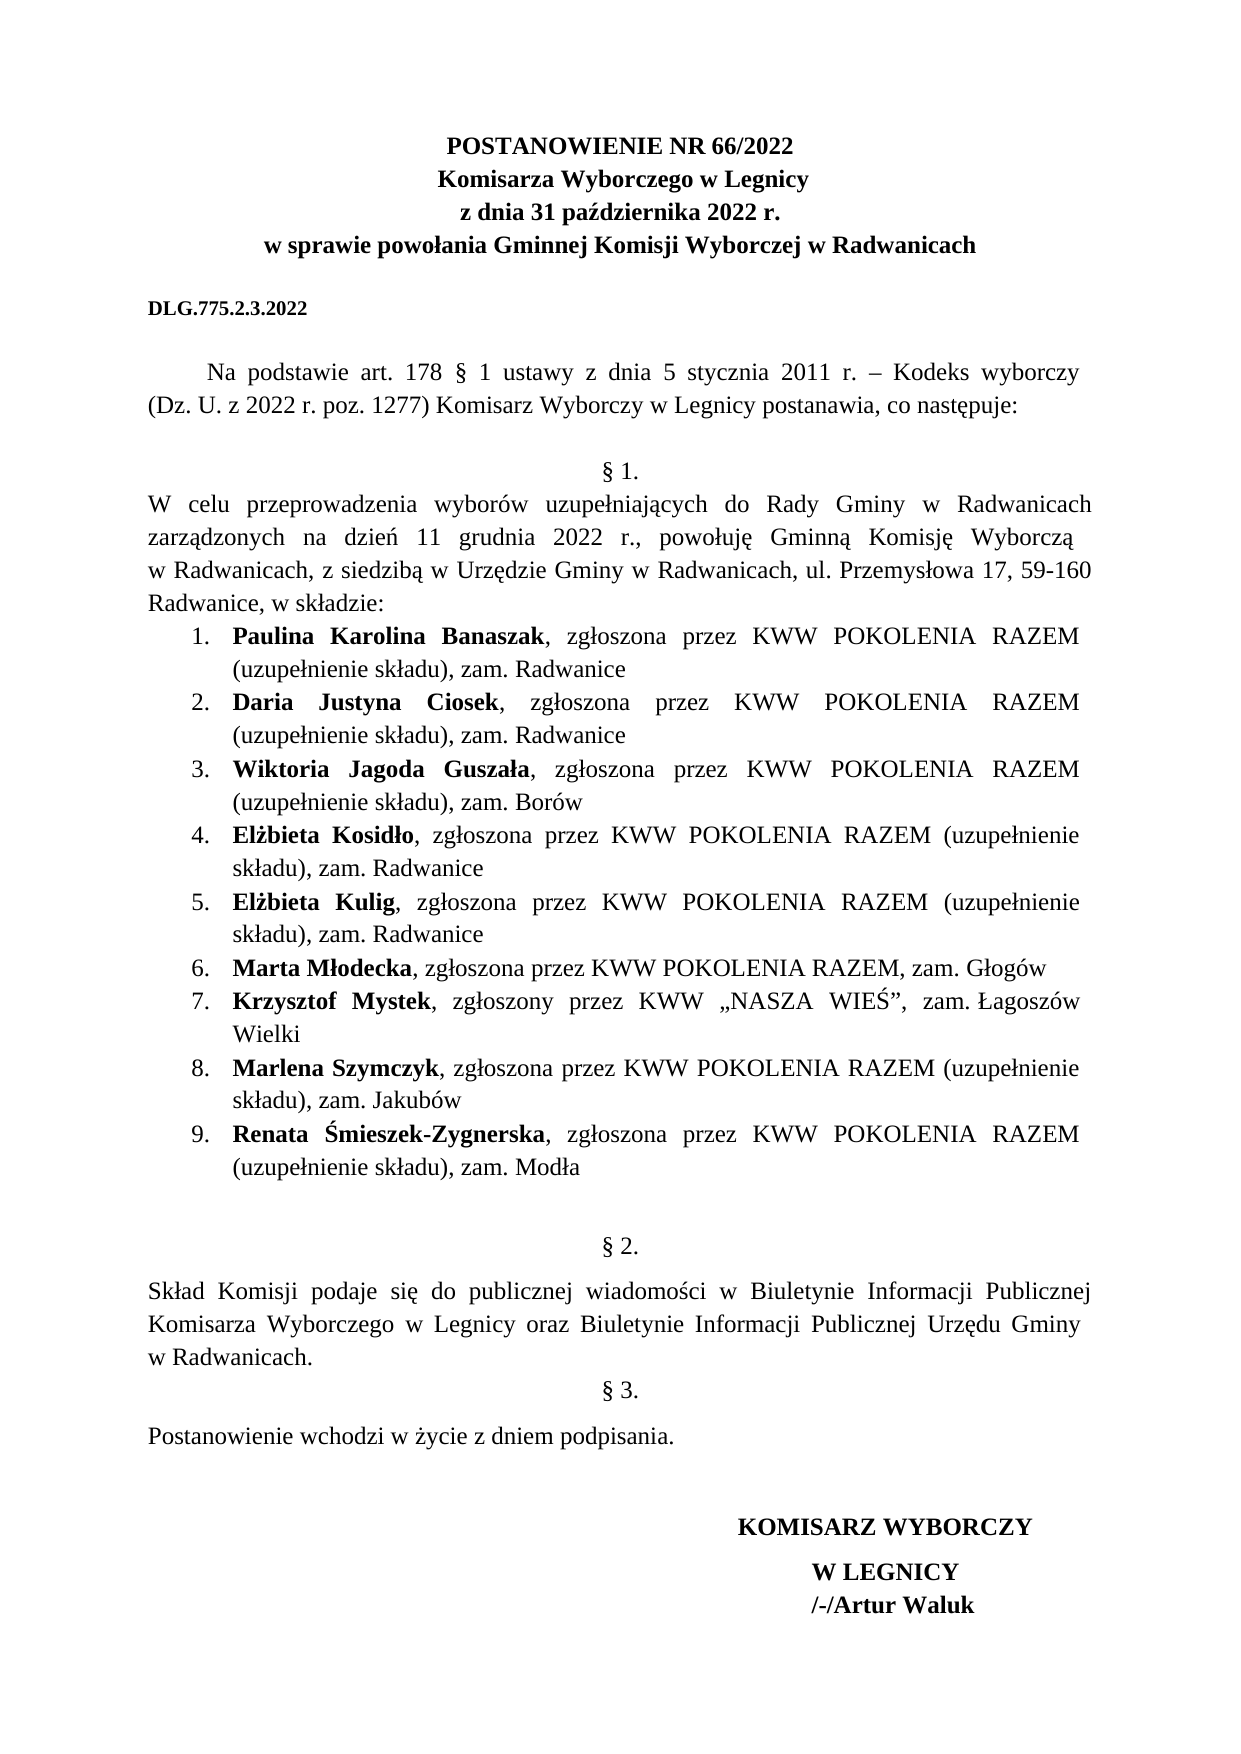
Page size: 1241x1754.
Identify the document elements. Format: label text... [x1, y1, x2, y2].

text W LEGNICY /-/Artur Waluk [811, 1557, 1093, 1619]
table_cell 5. [148, 887, 221, 953]
text § 2. [148, 1231, 1093, 1259]
table_cell Marta Młodecka, zgłoszona przez KWW POKOLENIA RAZEM, zam. Głogów [221, 953, 1092, 986]
text w sprawie powołania Gminnej Komisji Wyborczej w Radwanicach [148, 230, 1093, 259]
table_cell Daria Justyna Ciosek, zgłoszona przez KWW POKOLENIA RAZEM (uzupełnienie składu), zam. Radwanice [221, 688, 1092, 754]
table_cell Wiktoria Jagoda Guszała, zgłoszona przez KWW POKOLENIA RAZEM (uzupełnienie składu), zam. Borów [221, 754, 1092, 820]
table_cell 4. [148, 820, 221, 887]
table_header 1. [148, 621, 221, 687]
table_cell Elżbieta Kulig, zgłoszona przez KWW POKOLENIA RAZEM (uzupełnienie składu), zam. Radwanice [221, 887, 1092, 953]
text KOMISARZ WYBORCZY [664, 1512, 1093, 1541]
text § 3. [148, 1375, 1093, 1404]
table_cell 8. [148, 1053, 221, 1119]
table_cell 3. [148, 754, 221, 820]
table_cell 9. [148, 1119, 221, 1185]
text POSTANOWIENIE NR 66/2022 [148, 131, 1093, 160]
text § 1. [148, 456, 1093, 485]
table_cell Elżbieta Kosidło, zgłoszona przez KWW POKOLENIA RAZEM (uzupełnienie składu), zam. Radwanice [221, 820, 1092, 887]
table_header Paulina Karolina Banaszak, zgłoszona przez KWW POKOLENIA RAZEM (uzupełnienie składu), zam. Radwanice [221, 621, 1092, 687]
text Postanowienie wchodzi w życie z dniem podpisania. [148, 1421, 1093, 1450]
text z dnia 31 października 2022 r. [148, 197, 1093, 226]
text W celu przeprowadzenia wyborów uzupełniających do Rady Gminy w Radwanicach zarządzonych na dzień 11 grudnia 2022 r., powołuję Gminną Komisję Wyborczą w Radwanicach, z siedzibą w Urzędzie Gminy w Radwanicach, ul. Przemysłowa 17, 59-160 Radwanice, w składzie: [148, 489, 1093, 617]
table_cell Marlena Szymczyk, zgłoszona przez KWW POKOLENIA RAZEM (uzupełnienie składu), zam. Jakubów [221, 1053, 1092, 1119]
table_cell Renata Śmieszek-Zygnerska, zgłoszona przez KWW POKOLENIA RAZEM (uzupełnienie składu), zam. Modła [221, 1119, 1092, 1185]
text Komisarza Wyborczego w Legnicy [148, 164, 1093, 193]
text DLG.775.2.3.2022 [148, 296, 1093, 320]
table_cell 6. [148, 953, 221, 986]
text Skład Komisji podaje się do publicznej wiadomości w Biuletynie Informacji Publicznej Komisarza Wyborczego w Legnicy oraz Biuletynie Informacji Publicznej Urzędu Gminy w Radwanicach. [148, 1276, 1093, 1371]
table_cell 2. [148, 688, 221, 754]
text Na podstawie art. 178 § 1 ustawy z dnia 5 stycznia 2011 r. – Kodeks wyborczy (Dz. U. z 2022 r. poz. 1277) Komisarz Wyborczy w Legnicy postanawia, co następuje: [148, 357, 1093, 419]
table_cell Krzysztof Mystek, zgłoszony przez KWW „NASZA WIEŚ”, zam. Łagoszów Wielki [221, 986, 1092, 1053]
table_cell 7. [148, 986, 221, 1053]
